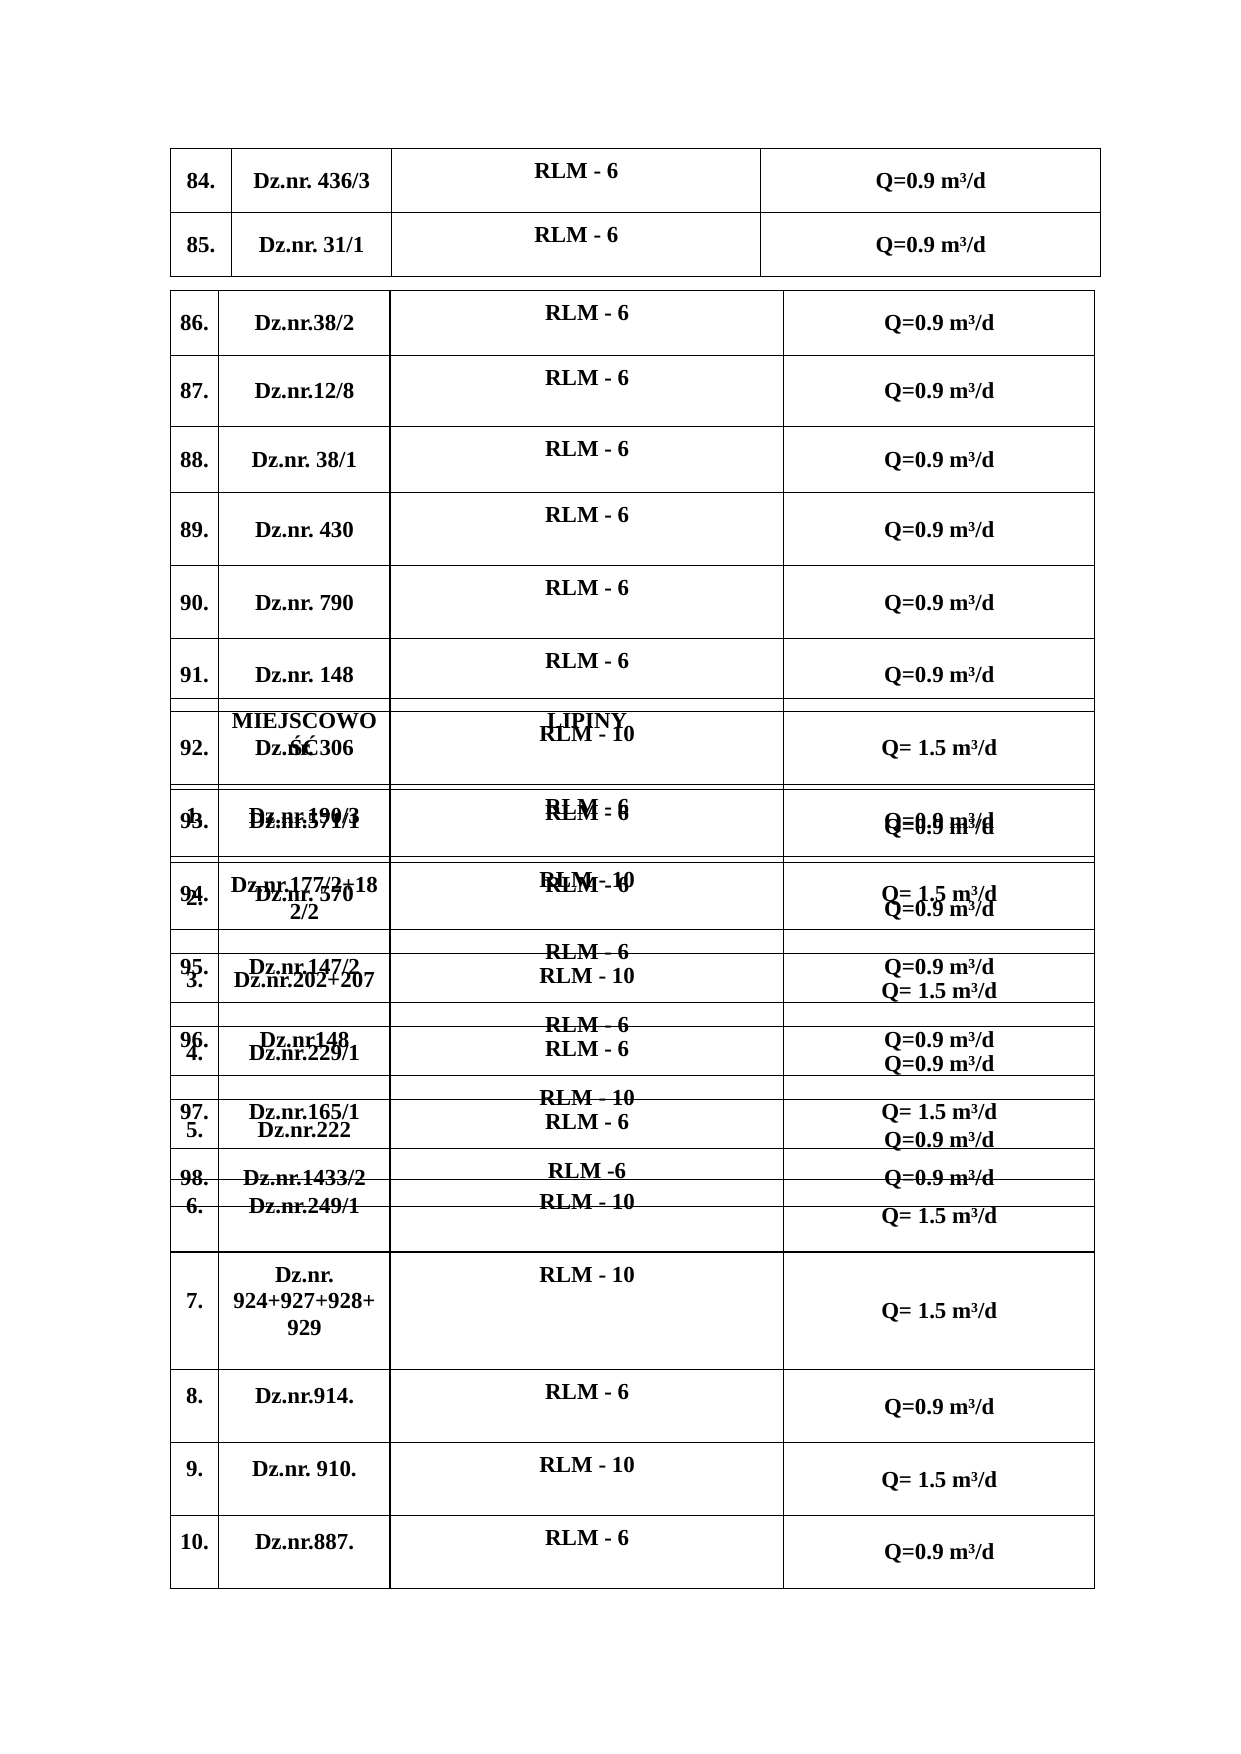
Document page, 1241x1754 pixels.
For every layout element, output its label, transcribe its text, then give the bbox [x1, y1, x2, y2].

table_header 86. [171, 291, 218, 355]
table_cell RLM - 6 [391, 1370, 783, 1442]
table_cell 9. [171, 1443, 218, 1515]
table_cell Dz.nr. 31/1 [232, 213, 391, 276]
table_cell Dz.nr.914. [219, 1370, 389, 1442]
table_cell Q= 1.5 m³/d [784, 954, 1094, 1026]
table_cell Q=0.9 m³/d [784, 356, 1094, 426]
table_cell RLM - 10 [391, 1443, 783, 1515]
table_cell Q=0.9 m³/d [761, 213, 1100, 276]
table_cell RLM - 6 [391, 566, 783, 638]
table_cell Q=0.9 m³/d [784, 493, 1094, 565]
table_cell Q=0.9 m³/d [761, 149, 1100, 212]
table_cell 89. [171, 493, 218, 565]
table_cell Q= 1.5 m³/d [784, 1180, 1094, 1251]
table_cell 7. [171, 1253, 218, 1369]
table_cell RLM - 6 [391, 1516, 783, 1587]
table_cell Dz.nr.229/1 [219, 1027, 389, 1099]
table_cell Dz.nr. 790 [219, 566, 389, 638]
table_cell Dz.nr.202+207 [219, 954, 389, 1026]
table_cell 5. [171, 1100, 218, 1179]
table_cell Q=0.9 m³/d [784, 1516, 1094, 1587]
table_cell Q=0.9 m³/d [784, 863, 1094, 953]
table_cell Dz.nr. 430 [219, 493, 389, 565]
table_cell 6. [171, 1180, 218, 1251]
table_cell RLM - 6 [391, 863, 783, 953]
table_cell 3. [171, 954, 218, 1026]
table_header [784, 699, 1094, 789]
table_cell 85. [171, 213, 231, 276]
table_cell Dz.nr. 436/3 [232, 149, 391, 212]
table_cell RLM - 10 [391, 1253, 783, 1369]
table_cell Q= 1.5 m³/d [784, 1443, 1094, 1515]
table_cell Dz.nr.177/2+182/2 [219, 863, 389, 953]
table_cell 88. [171, 427, 218, 492]
table_cell RLM - 10 [391, 1180, 783, 1251]
table_cell Dz.nr.222 [219, 1100, 389, 1179]
table_cell Dz.nr. 910. [219, 1443, 389, 1515]
table_cell Dz.nr.249/1 [219, 1180, 389, 1251]
table_cell 8. [171, 1370, 218, 1442]
table_cell RLM - 6 [391, 639, 783, 698]
table_cell 10. [171, 1516, 218, 1587]
table_cell Dz.nr. 148 [219, 639, 389, 698]
table_cell 4. [171, 1027, 218, 1099]
table_cell Q=0.9 m³/d [784, 639, 1094, 698]
table_cell RLM - 6 [391, 1100, 783, 1179]
table_cell RLM - 10 [391, 954, 783, 1026]
table_header LIPINY [391, 699, 783, 789]
table_cell Q=0.9 m³/d [784, 566, 1094, 638]
table_cell Dz.nr. 38/1 [219, 427, 389, 492]
table_cell Q=0.9 m³/d [784, 1027, 1094, 1099]
table_cell Q=0.9 m³/d [784, 427, 1094, 492]
table_cell Q=0.9 m³/d [784, 1100, 1094, 1179]
table_cell RLM - 6 [391, 1027, 783, 1099]
table_cell Q=0.9 m³/d [784, 790, 1094, 862]
table_header MIEJSCOWOŚĆ [219, 699, 389, 789]
table_cell Dz.nr. 924+927+928+ 929 [219, 1253, 389, 1369]
table_cell Q=0.9 m³/d [784, 1370, 1094, 1442]
table_header Dz.nr.38/2 [219, 291, 389, 355]
table_cell 87. [171, 356, 218, 426]
table_cell 2. [171, 863, 218, 953]
table_header [171, 699, 218, 789]
table_cell RLM - 6 [391, 493, 783, 565]
table_cell Dz.nr.887. [219, 1516, 389, 1587]
table_cell Dz.nr.12/8 [219, 356, 389, 426]
table_cell Q= 1.5 m³/d [784, 1253, 1094, 1369]
table_cell 84. [171, 149, 231, 212]
table_cell RLM - 6 [392, 149, 760, 212]
table_header Q=0.9 m³/d [784, 291, 1094, 355]
table_cell RLM - 6 [391, 427, 783, 492]
table_cell RLM - 6 [392, 213, 760, 276]
table_cell RLM - 6 [391, 790, 783, 862]
table_cell Dz.nr.190/3 [219, 790, 389, 862]
table_cell RLM - 6 [391, 356, 783, 426]
table_cell 90. [171, 566, 218, 638]
table_cell 1. [171, 790, 218, 862]
table_header RLM - 6 [391, 291, 783, 355]
table_cell 91. [171, 639, 218, 698]
